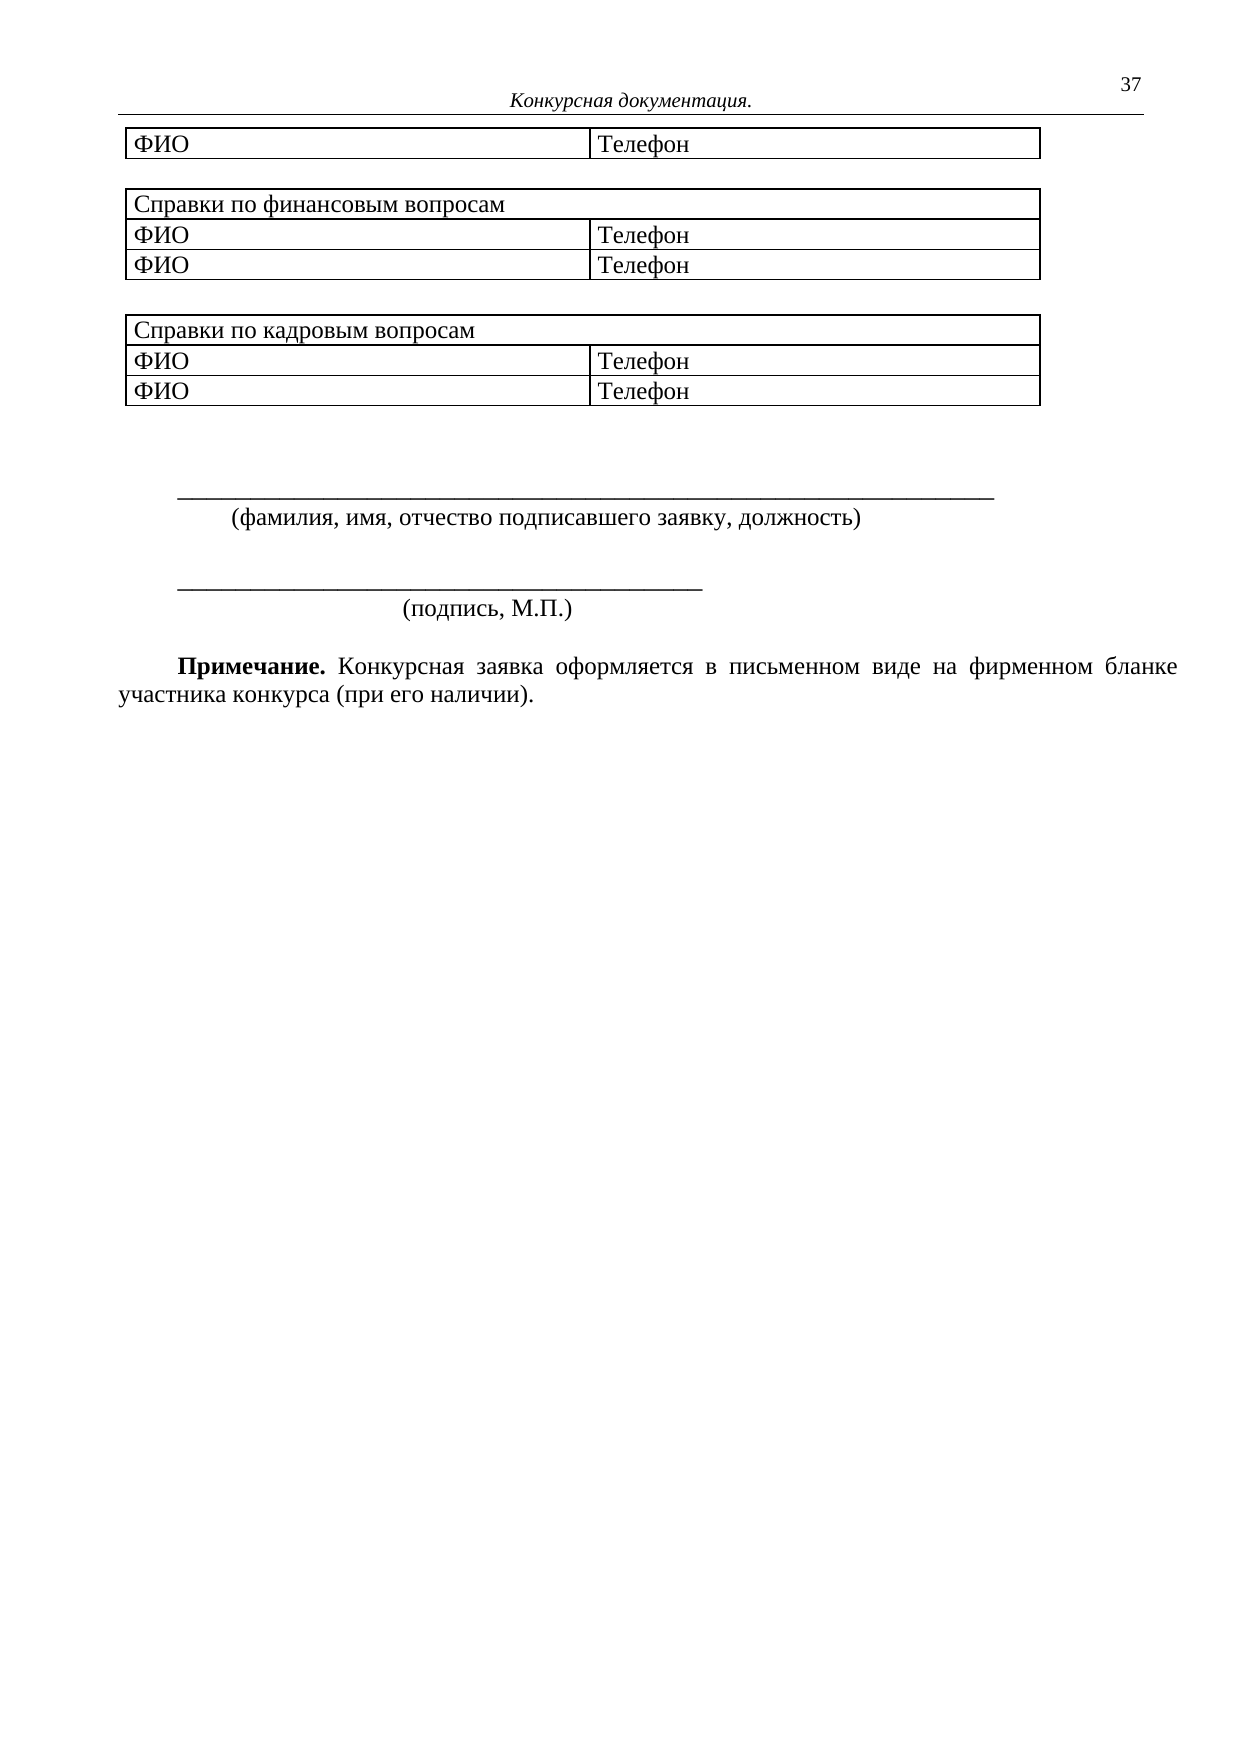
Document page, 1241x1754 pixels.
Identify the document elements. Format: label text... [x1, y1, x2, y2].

table_header Справки по финансовым вопросам [127, 190, 1039, 218]
text ____________________________________ [118, 560, 1181, 593]
table_cell Телефон [591, 129, 1039, 157]
table_cell Телефон [591, 376, 1039, 405]
table_cell Телефон [591, 220, 1039, 248]
table_cell ФИО [127, 376, 589, 405]
table_cell ФИО [127, 346, 589, 374]
table_header Справки по кадровым вопросам [127, 316, 1039, 344]
text ________________________________________________________ [118, 469, 1181, 502]
table_cell ФИО [127, 220, 589, 248]
table_cell ФИО [127, 250, 589, 279]
text Примечание. Конкурсная заявка оформляется в письменном виде на фирменном бланке участника конкурса (при его наличии). [118, 651, 1179, 708]
text (подпись, М.П.) [118, 593, 797, 622]
table_cell Телефон [591, 346, 1039, 374]
table_cell Телефон [591, 250, 1039, 279]
table_cell ФИО [127, 129, 589, 157]
text (фамилия, имя, отчество подписавшего заявку, должность) [118, 502, 915, 531]
